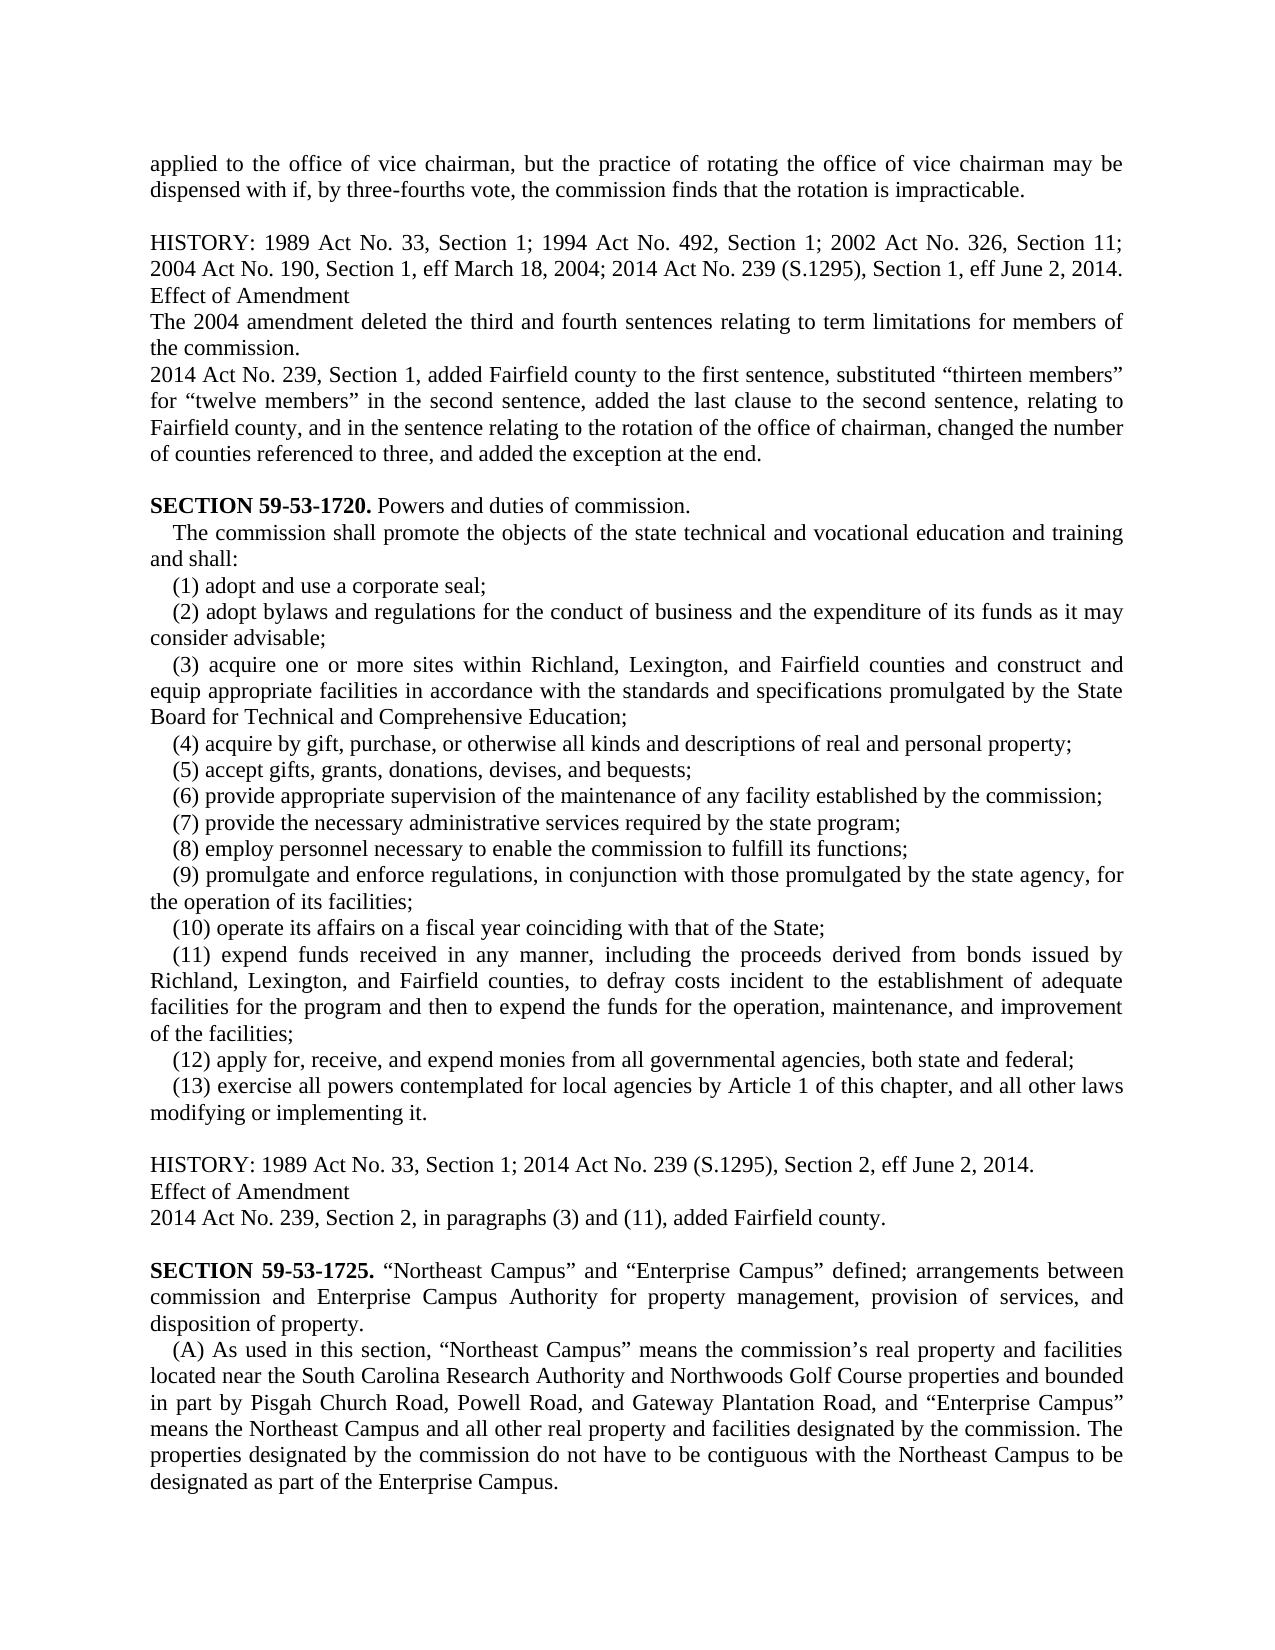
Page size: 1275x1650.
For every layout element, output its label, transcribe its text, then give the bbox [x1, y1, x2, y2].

text 2014 Act No. 239, Section 1, added Fairfield county to the first sentence, substituted “thirteen members” for “twelve members” in the second sentence, added the last clause to the second sentence, relating to Fairfield county, and in the sentence relating to the rotation of the office of chairman, changed the number of counties referenced to three, and added the exception at the end. [150, 361, 1125, 466]
text The 2004 amendment deleted the third and fourth sentences relating to term limitations for members of the commission. [150, 308, 1125, 361]
text (3) acquire one or more sites within Richland, Lexington, and Fairfield counties and construct and equip appropriate facilities in accordance with the standards and specifications promulgated by the State Board for Technical and Comprehensive Education; [150, 651, 1125, 730]
text Effect of Amendment [150, 1178, 1125, 1204]
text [150, 150, 1125, 203]
text Effect of Amendment [150, 282, 1125, 308]
text The commission shall promote the objects of the state technical and vocational education and training and shall: [150, 519, 1125, 572]
text (6) provide appropriate supervision of the maintenance of any facility established by the commission; [150, 782, 1125, 809]
text (A) As used in this section, “Northeast Campus” means the commission’s real property and facilities located near the South Carolina Research Authority and Northwoods Golf Course properties and bounded in part by Pisgah Church Road, Powell Road, and Gateway Plantation Road, and “Enterprise Campus” means the Northeast Campus and all other real property and facilities designated by the commission. The properties designated by the commission do not have to be contiguous with the Northeast Campus to be designated as part of the Enterprise Campus. [150, 1336, 1125, 1494]
text (2) adopt bylaws and regulations for the conduct of business and the expenditure of its funds as it may consider advisable; [150, 598, 1125, 651]
text 2014 Act No. 239, Section 2, in paragraphs (3) and (11), added Fairfield county. [150, 1204, 1125, 1231]
text SECTION 59-53-1725. “Northeast Campus” and “Enterprise Campus” defined; arrangements between commission and Enterprise Campus Authority for property management, provision of services, and disposition of property. [150, 1257, 1125, 1336]
text (7) provide the necessary administrative services required by the state program; [150, 809, 1125, 835]
text (8) employ personnel necessary to enable the commission to fulfill its functions; [150, 835, 1125, 862]
text (11) expend funds received in any manner, including the proceeds derived from bonds issued by Richland, Lexington, and Fairfield counties, to defray costs incident to the establishment of adequate facilities for the program and then to expend the funds for the operation, maintenance, and improvement of the facilities; [150, 941, 1125, 1046]
text (1) adopt and use a corporate seal; [150, 572, 1125, 598]
text SECTION 59-53-1720. Powers and duties of commission. [150, 493, 1125, 519]
text (4) acquire by gift, purchase, or otherwise all kinds and descriptions of real and personal property; [150, 730, 1125, 756]
text (10) operate its affairs on a fiscal year coinciding with that of the State; [150, 914, 1125, 941]
text (9) promulgate and enforce regulations, in conjunction with those promulgated by the state agency, for the operation of its facilities; [150, 862, 1125, 914]
text HISTORY: 1989 Act No. 33, Section 1; 1994 Act No. 492, Section 1; 2002 Act No. 326, Section 11; 2004 Act No. 190, Section 1, eff March 18, 2004; 2014 Act No. 239 (S.1295), Section 1, eff June 2, 2014. [150, 229, 1125, 282]
text (5) accept gifts, grants, donations, devises, and bequests; [150, 756, 1125, 782]
text (12) apply for, receive, and expend monies from all governmental agencies, both state and federal; [150, 1046, 1125, 1072]
text HISTORY: 1989 Act No. 33, Section 1; 2014 Act No. 239 (S.1295), Section 2, eff June 2, 2014. [150, 1151, 1125, 1178]
text (13) exercise all powers contemplated for local agencies by Article 1 of this chapter, and all other laws modifying or implementing it. [150, 1072, 1125, 1125]
